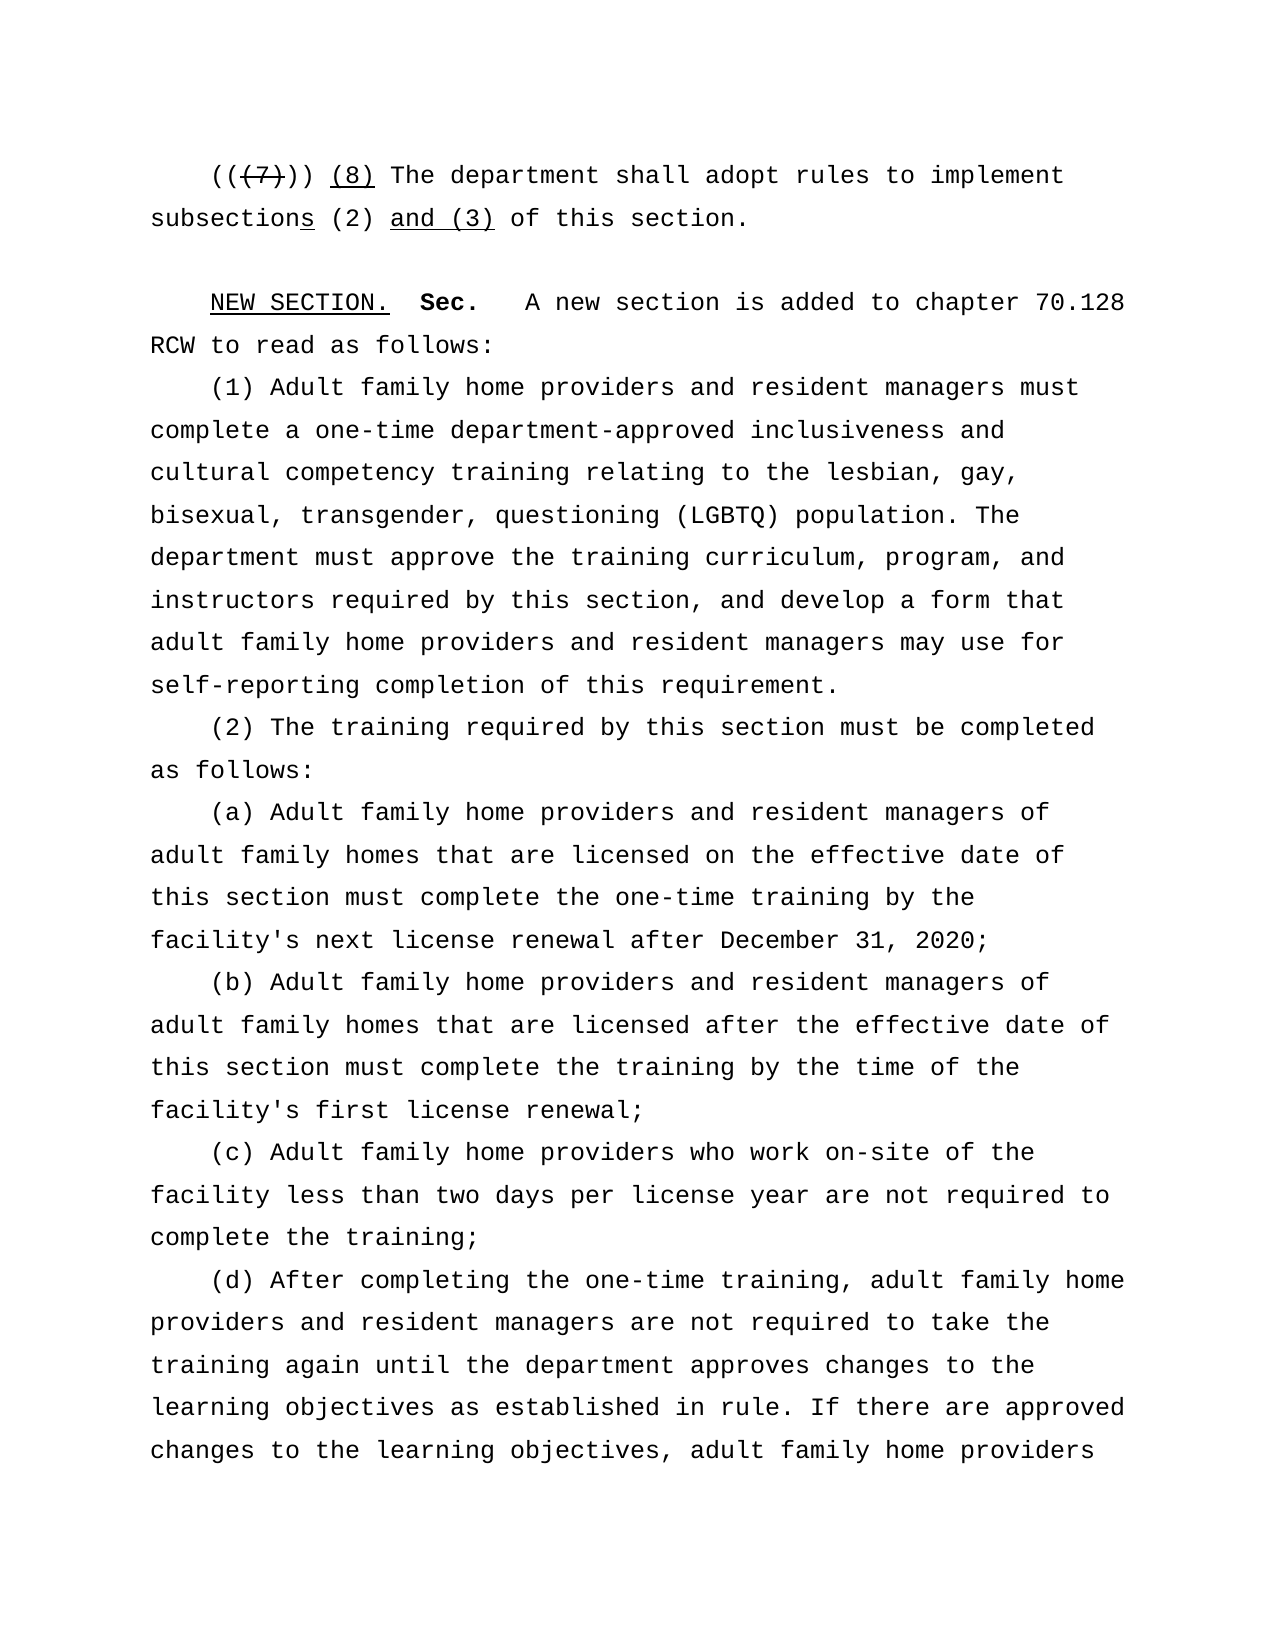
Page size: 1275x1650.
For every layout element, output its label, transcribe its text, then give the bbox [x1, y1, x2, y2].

text (c) Adult family home providers who work on-site of the facility less than two days per license year are not required to complete the training; [150, 1127, 1125, 1254]
text (2) The training required by this section must be completed as follows: [150, 702, 1125, 787]
text (b) Adult family home providers and resident managers of adult family homes that are licensed after the effective date of this section must complete the training by the time of the facility's first license renewal; [150, 957, 1125, 1127]
text (1) Adult family home providers and resident managers must complete a one-time department-approved inclusiveness and cultural competency training relating to the lesbian, gay, bisexual, transgender, questioning (LGBTQ) population. The department must approve the training curriculum, program, and instructors required by this section, and develop a form that adult family home providers and resident managers may use for self-reporting completion of this requirement. [150, 362, 1125, 702]
text (a) Adult family home providers and resident managers of adult family homes that are licensed on the effective date of this section must complete the one-time training by the facility's next license renewal after December 31, 2020; [150, 787, 1125, 957]
text (((7))) (8) The department shall adopt rules to implement subsections (2) and (3) of this section. [150, 150, 1125, 235]
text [150, 1254, 1125, 1467]
text NEW SECTION. Sec. A new section is added to chapter 70.128 RCW to read as follows: [150, 277, 1125, 362]
